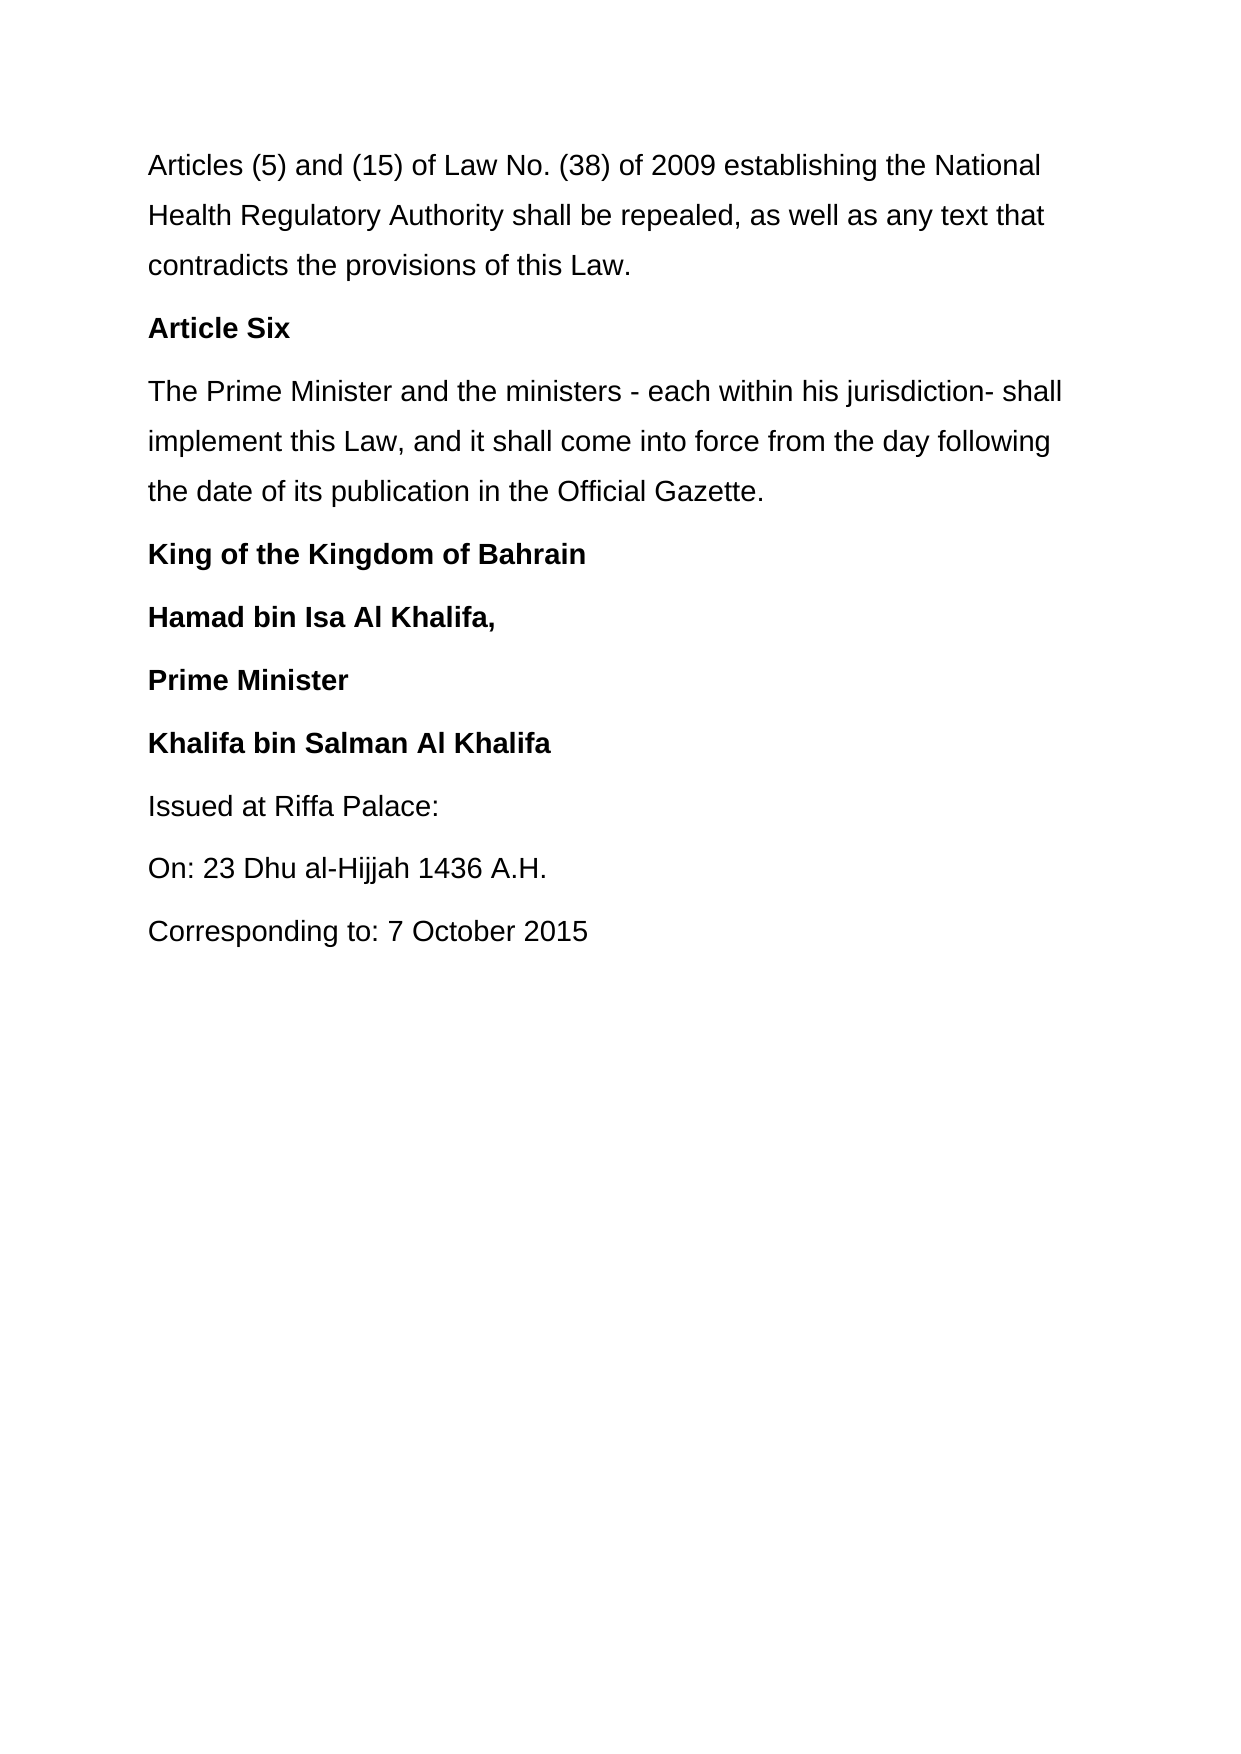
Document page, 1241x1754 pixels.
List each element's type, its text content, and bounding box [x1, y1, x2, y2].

text Articles (5) and (15) of Law No. (38) of 2009 establishing the National Health Regulatory Authority shall be repealed, as well as any text that contradicts the provisions of this Law. [148, 148, 1093, 282]
text Prime Minister [148, 663, 1093, 696]
text Article Six [148, 311, 1093, 344]
text The Prime Minister and the ministers - each within his jurisdiction- shall implement this Law, and it shall come into force from the day following the date of its publication in the Official Gazette. [148, 374, 1093, 508]
text Issued at Riffa Palace: [148, 788, 1093, 822]
text Hamad bin Isa Al Khalifa, [148, 600, 1093, 634]
text Khalifa bin Salman Al Khalifa [148, 726, 1093, 759]
text King of the Kingdom of Bahrain [148, 537, 1093, 571]
text On: 23 Dhu al-Hijjah 1436 A.H. [148, 851, 1093, 885]
text Corresponding to: 7 October 2015 [148, 914, 1093, 948]
